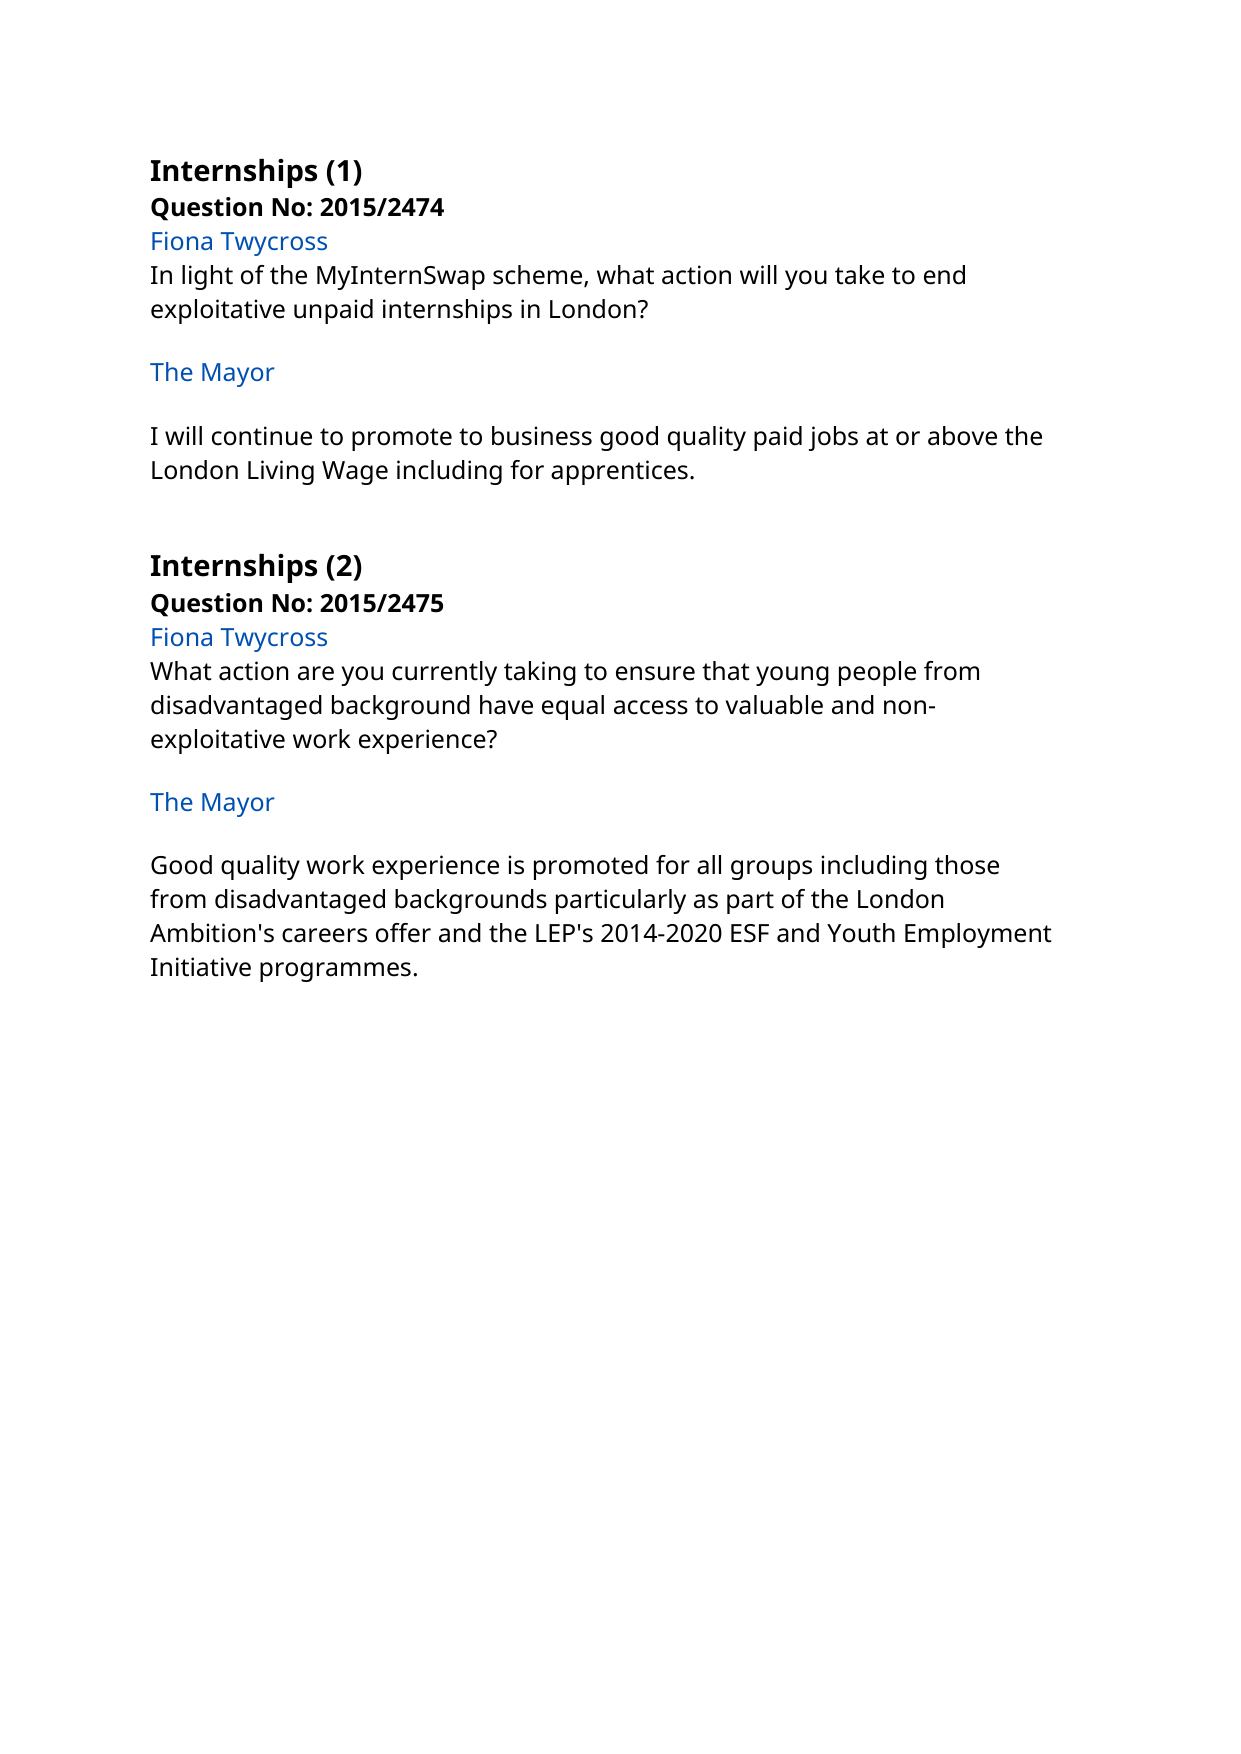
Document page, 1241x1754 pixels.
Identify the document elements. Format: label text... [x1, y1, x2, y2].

table_cell Internships (1) Question No: 2015/2474 Fiona Twycross In light of the MyInternSwap scheme, what action will you take to end exploitative unpaid internships in London? The Mayor I will continue to promote to business good quality paid jobs at or above the London Living Wage including for apprentices. [139, 150, 1069, 546]
table_cell Internships (2) Question No: 2015/2475 Fiona Twycross What action are you currently taking to ensure that young people from disadvantaged background have equal access to valuable and non-exploitative work experience? The Mayor Good quality work experience is promoted for all groups including those from disadvantaged backgrounds particularly as part of the London Ambition's careers offer and the LEP's 2014-2020 ESF and Youth Employment Initiative programmes. [139, 546, 1069, 1043]
